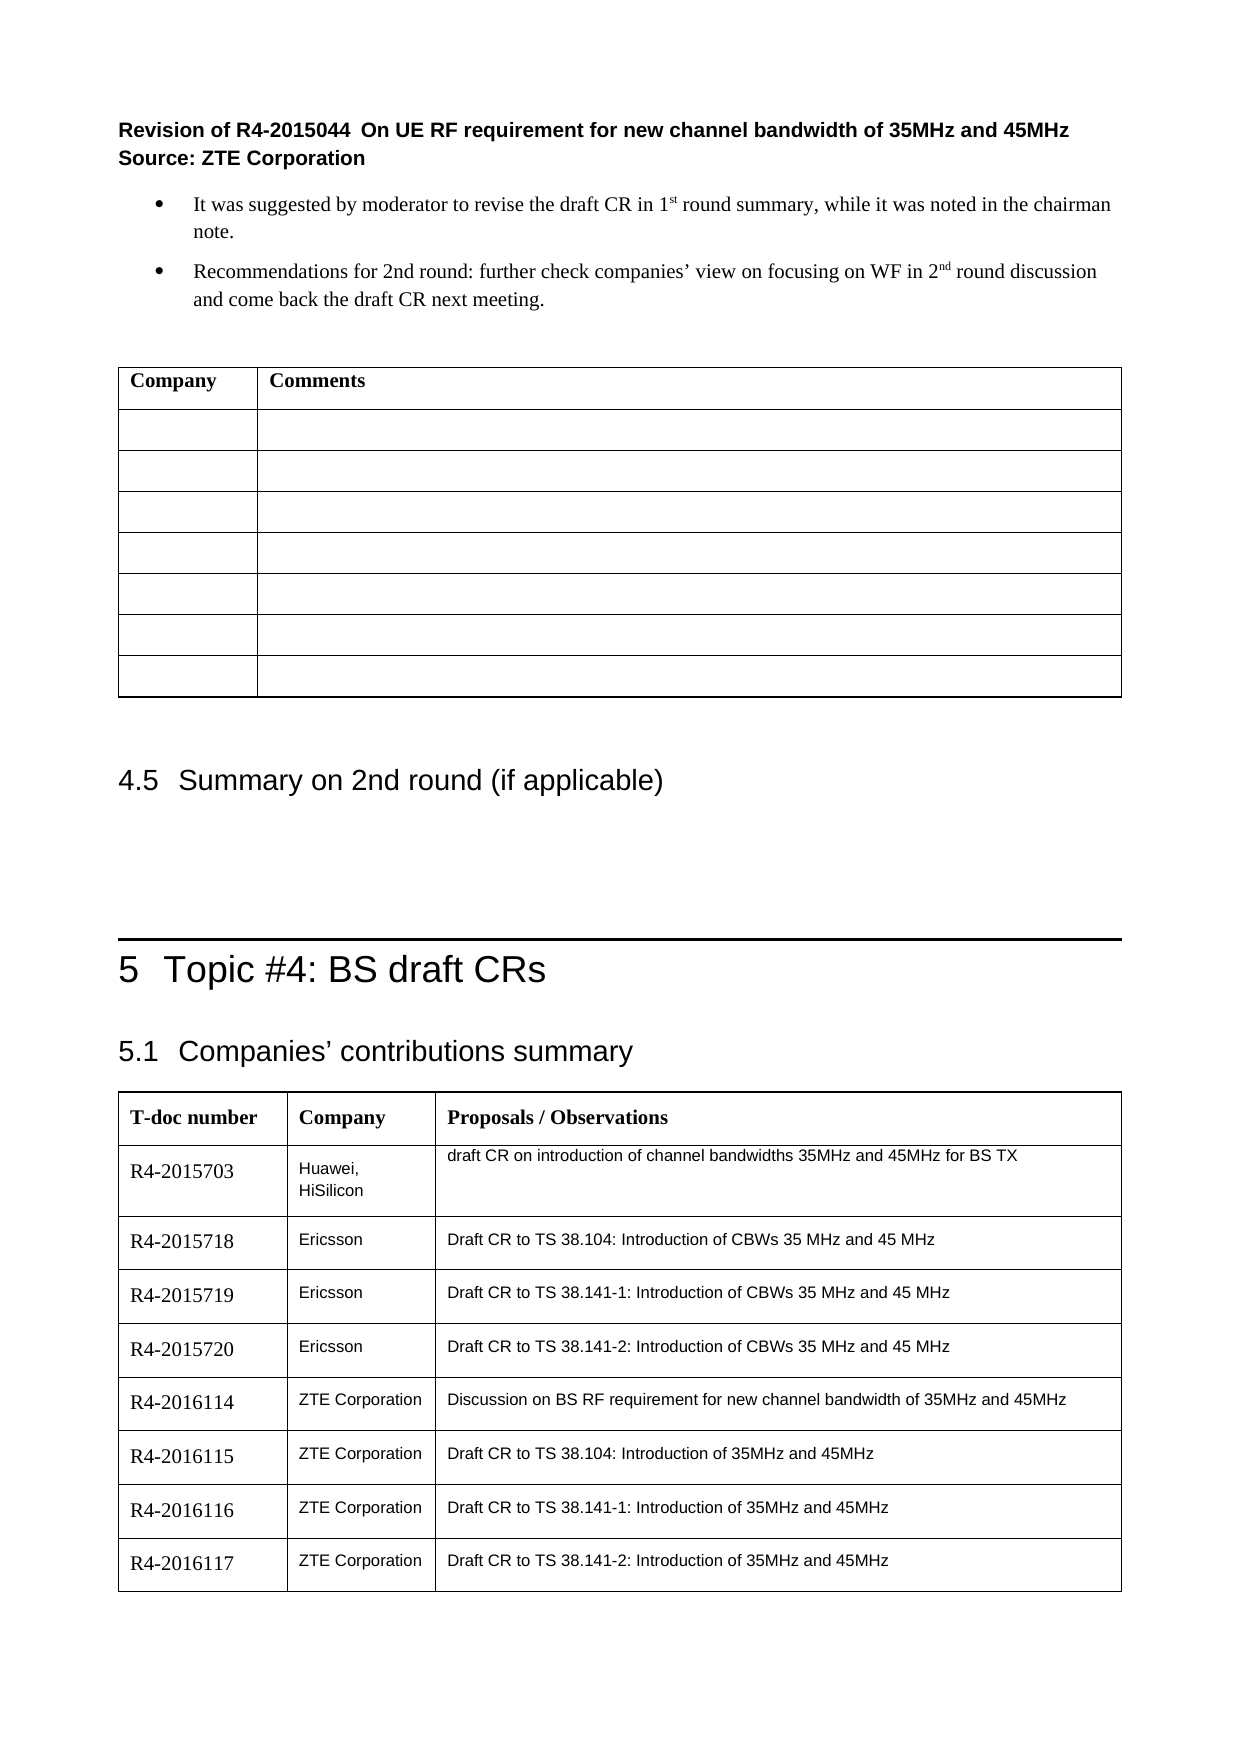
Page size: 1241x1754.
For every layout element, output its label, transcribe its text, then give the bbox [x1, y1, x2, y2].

table_cell R4-2016115 [119, 1431, 287, 1484]
table_cell ZTE Corporation [288, 1485, 435, 1538]
table_cell [258, 451, 1121, 491]
table_cell Draft CR to TS 38.141-2: Introduction of CBWs 35 MHz and 45 MHz [436, 1324, 1121, 1377]
table_header T-doc number [119, 1093, 287, 1145]
list Recommendations for 2nd round: further check companies’ view on focusing on WF in 2nd round discussion and come back the draft CR next meeting. [156, 259, 1122, 311]
table_cell [119, 451, 257, 491]
table_cell [258, 533, 1121, 573]
table_cell ZTE Corporation [288, 1539, 435, 1591]
table_cell [258, 615, 1121, 655]
subtitle Summary on 2nd round (if applicable) [118, 763, 1122, 796]
table_header Company [288, 1093, 435, 1145]
table_cell R4-2015703 [119, 1146, 287, 1216]
table_cell R4-2015719 [119, 1270, 287, 1323]
table_cell [119, 574, 257, 614]
table_cell Draft CR to TS 38.141-1: Introduction of 35MHz and 45MHz [436, 1485, 1121, 1538]
table_cell Draft CR to TS 38.141-1: Introduction of CBWs 35 MHz and 45 MHz [436, 1270, 1121, 1323]
table_cell R4-2016116 [119, 1485, 287, 1538]
table_cell Ericsson [288, 1217, 435, 1269]
table_cell [119, 533, 257, 573]
subtitle Topic #4: BS draft CRs [118, 941, 1122, 990]
table_cell [119, 615, 257, 655]
table_cell [119, 492, 257, 532]
table_cell [258, 410, 1121, 449]
table_cell Ericsson [288, 1270, 435, 1323]
table_cell R4-2016114 [119, 1378, 287, 1430]
table_header Proposals / Observations [436, 1093, 1121, 1145]
table_cell Huawei, HiSilicon [288, 1146, 435, 1216]
text Revision of R4-2015044 On UE RF requirement for new channel bandwidth of 35MHz and 45MHz Source: ZTE Corporation [118, 118, 1122, 169]
table_cell Ericsson [288, 1324, 435, 1377]
table_header Comments [258, 368, 1121, 408]
table_cell ZTE Corporation [288, 1378, 435, 1430]
table_cell R4-2015720 [119, 1324, 287, 1377]
table_cell [258, 656, 1121, 696]
table_cell Draft CR to TS 38.104: Introduction of CBWs 35 MHz and 45 MHz [436, 1217, 1121, 1269]
table_cell R4-2015718 [119, 1217, 287, 1269]
table_cell R4-2016117 [119, 1539, 287, 1591]
table_cell [119, 410, 257, 449]
list It was suggested by moderator to revise the draft CR in 1st round summary, while it was noted in the chairman note. [156, 192, 1122, 243]
table_cell Discussion on BS RF requirement for new channel bandwidth of 35MHz and 45MHz [436, 1378, 1121, 1430]
table_cell Draft CR to TS 38.104: Introduction of 35MHz and 45MHz [436, 1431, 1121, 1484]
table_cell [258, 492, 1121, 532]
subtitle Companies’ contributions summary [118, 1034, 1122, 1068]
table_cell draft CR on introduction of channel bandwidths 35MHz and 45MHz for BS TX [436, 1146, 1121, 1216]
table_cell Draft CR to TS 38.141-2: Introduction of 35MHz and 45MHz [436, 1539, 1121, 1591]
table_cell ZTE Corporation [288, 1431, 435, 1484]
table_header Company [119, 368, 257, 408]
table_cell [258, 574, 1121, 614]
table_cell [119, 656, 257, 696]
